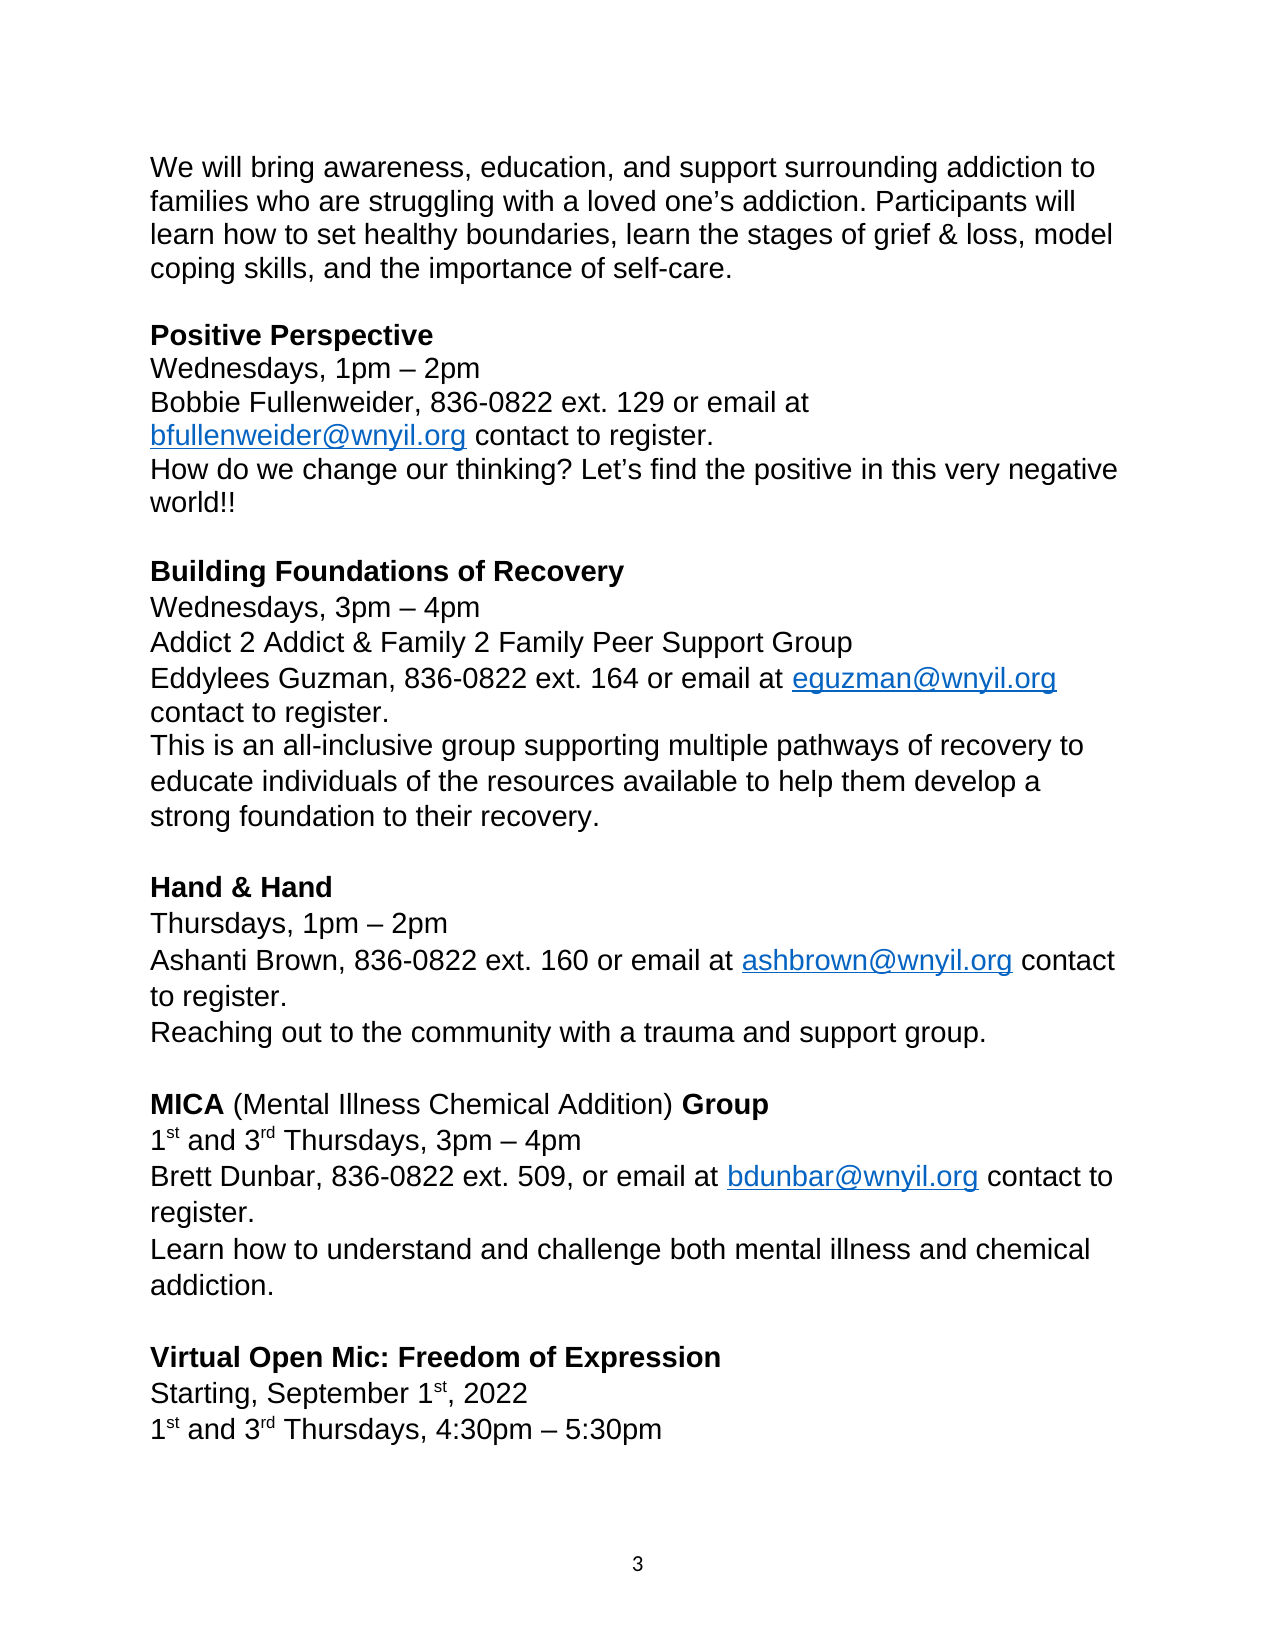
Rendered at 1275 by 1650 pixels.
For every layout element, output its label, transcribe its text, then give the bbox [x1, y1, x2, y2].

text Eddylees Guzman, 836-0822 ext. 164 or email at eguzman@wnyil.org contact to register. [150, 661, 1125, 728]
text 1st and 3rd Thursdays, 4:30pm – 5:30pm [150, 1412, 1125, 1446]
text 1st and 3rd Thursdays, 3pm – 4pm [150, 1123, 1125, 1157]
text Wednesdays, 1pm – 2pm [150, 351, 1125, 385]
text Brett Dunbar, 836-0822 ext. 509, or email at bdunbar@wnyil.org contact to register. [150, 1159, 1125, 1229]
text Reaching out to the community with a trauma and support group. [150, 1015, 1125, 1048]
text How do we change our thinking? Let’s find the positive in this very negative world!! [150, 452, 1125, 519]
text MICA (Mental Illness Chemical Addition) Group [150, 1087, 1125, 1121]
text Ashanti Brown, 836-0822 ext. 160 or email at ashbrown@wnyil.org contact to register. [150, 942, 1125, 1012]
text Hand & Hand [150, 870, 1125, 904]
text Wednesdays, 3pm – 4pm [150, 590, 1125, 623]
text This is an all-inclusive group supporting multiple pathways of recovery to educate individuals of the resources available to help them develop a strong foundation to their recovery. [150, 728, 1125, 833]
text Learn how to understand and challenge both mental illness and chemical addiction. [150, 1232, 1125, 1301]
text Virtual Open Mic: Freedom of Expression [150, 1340, 1125, 1374]
text Addict 2 Addict & Family 2 Family Peer Support Group [150, 626, 1125, 659]
text Positive Perspective [150, 318, 1125, 351]
text Building Foundations of Recovery [150, 554, 1125, 588]
text Bobbie Fullenweider, 836-0822 ext. 129 or email at bfullenweider@wnyil.org contact to register. [150, 385, 1125, 452]
text Thursdays, 1pm – 2pm [150, 906, 1125, 940]
text We will bring awareness, education, and support surrounding addiction to families who are struggling with a loved one’s addiction. Participants will learn how to set healthy boundaries, learn the stages of grief & loss, model coping skills, and the importance of self-care. [150, 150, 1125, 284]
text Starting, September 1st, 2022 [150, 1376, 1125, 1410]
